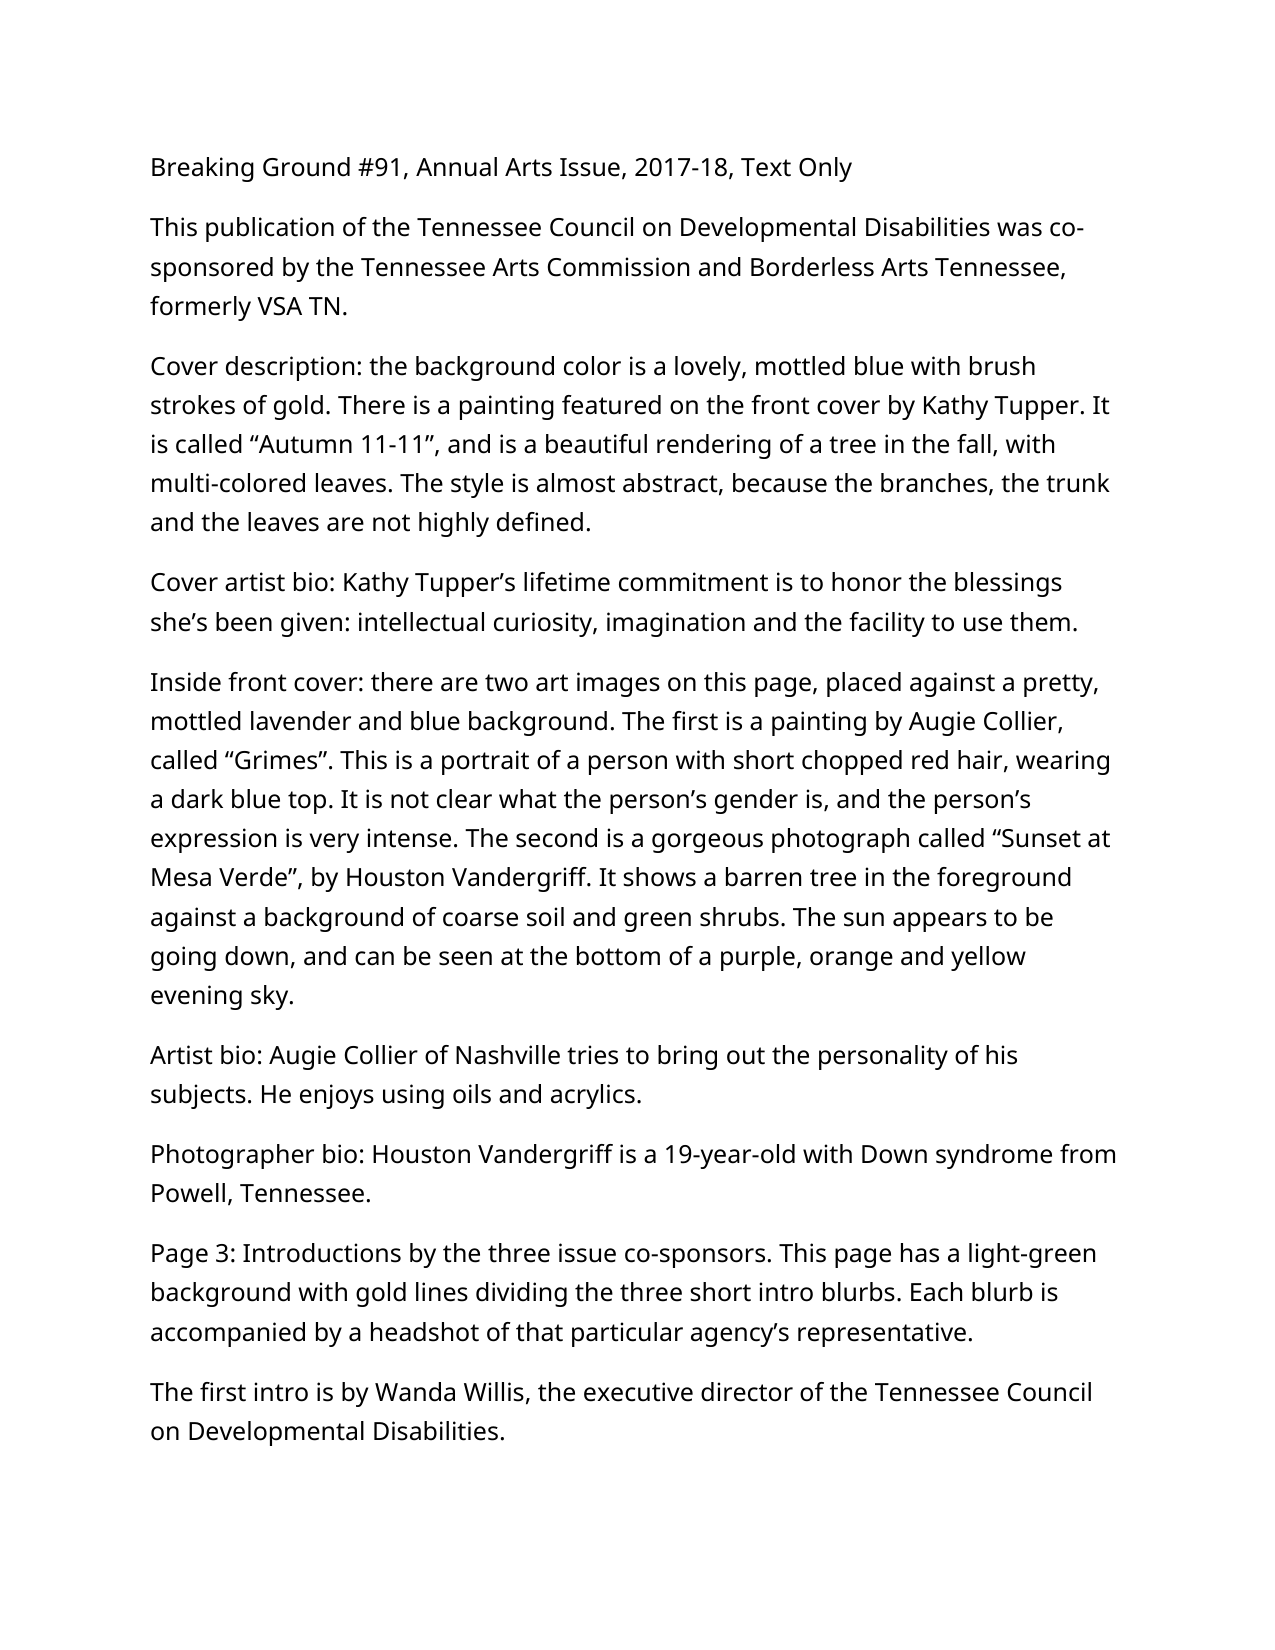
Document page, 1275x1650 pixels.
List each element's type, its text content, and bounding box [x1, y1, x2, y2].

text Cover description: the background color is a lovely, mottled blue with brush strokes of gold. There is a painting featured on the front cover by Kathy Tupper. It is called “Autumn 11-11”, and is a beautiful rendering of a tree in the fall, with multi-colored leaves. The style is almost abstract, because the branches, the trunk and the leaves are not highly defined. [150, 348, 1125, 539]
text Artist bio: Augie Collier of Nashville tries to bring out the personality of his subjects. He enjoys using oils and acrylics. [150, 1037, 1125, 1111]
text This publication of the Tennessee Council on Developmental Disabilities was co-sponsored by the Tennessee Arts Commission and Borderless Arts Tennessee, formerly VSA TN. [150, 210, 1125, 322]
text Breaking Ground #91, Annual Arts Issue, 2017-18, Text Only [150, 150, 1125, 184]
text Inside front cover: there are two art images on this page, placed against a pretty, mottled lavender and blue background. The first is a painting by Augie Collier, called “Grimes”. This is a portrait of a person with short chopped red hair, wearing a dark blue top. It is not clear what the person’s gender is, and the person’s expression is very intense. The second is a gorgeous photograph called “Sunset at Mesa Verde”, by Houston Vandergriff. It shows a barren tree in the foreground against a background of coarse soil and green shrubs. The sun appears to be going down, and can be seen at the bottom of a purple, orange and yellow evening sky. [150, 664, 1125, 1012]
text Page 3: Introductions by the three issue co-sponsors. This page has a light-green background with gold lines dividing the three short intro blurbs. Each blurb is accompanied by a headshot of that particular agency’s representative. [150, 1236, 1125, 1348]
text Cover artist bio: Kathy Tupper’s lifetime commitment is to honor the blessings she’s been given: intellectual curiosity, imagination and the facility to use them. [150, 565, 1125, 638]
text The first intro is by Wanda Willis, the executive director of the Tennessee Council on Developmental Disabilities. [150, 1374, 1125, 1447]
text Photographer bio: Houston Vandergriff is a 19-year-old with Down syndrome from Powell, Tennessee. [150, 1137, 1125, 1210]
